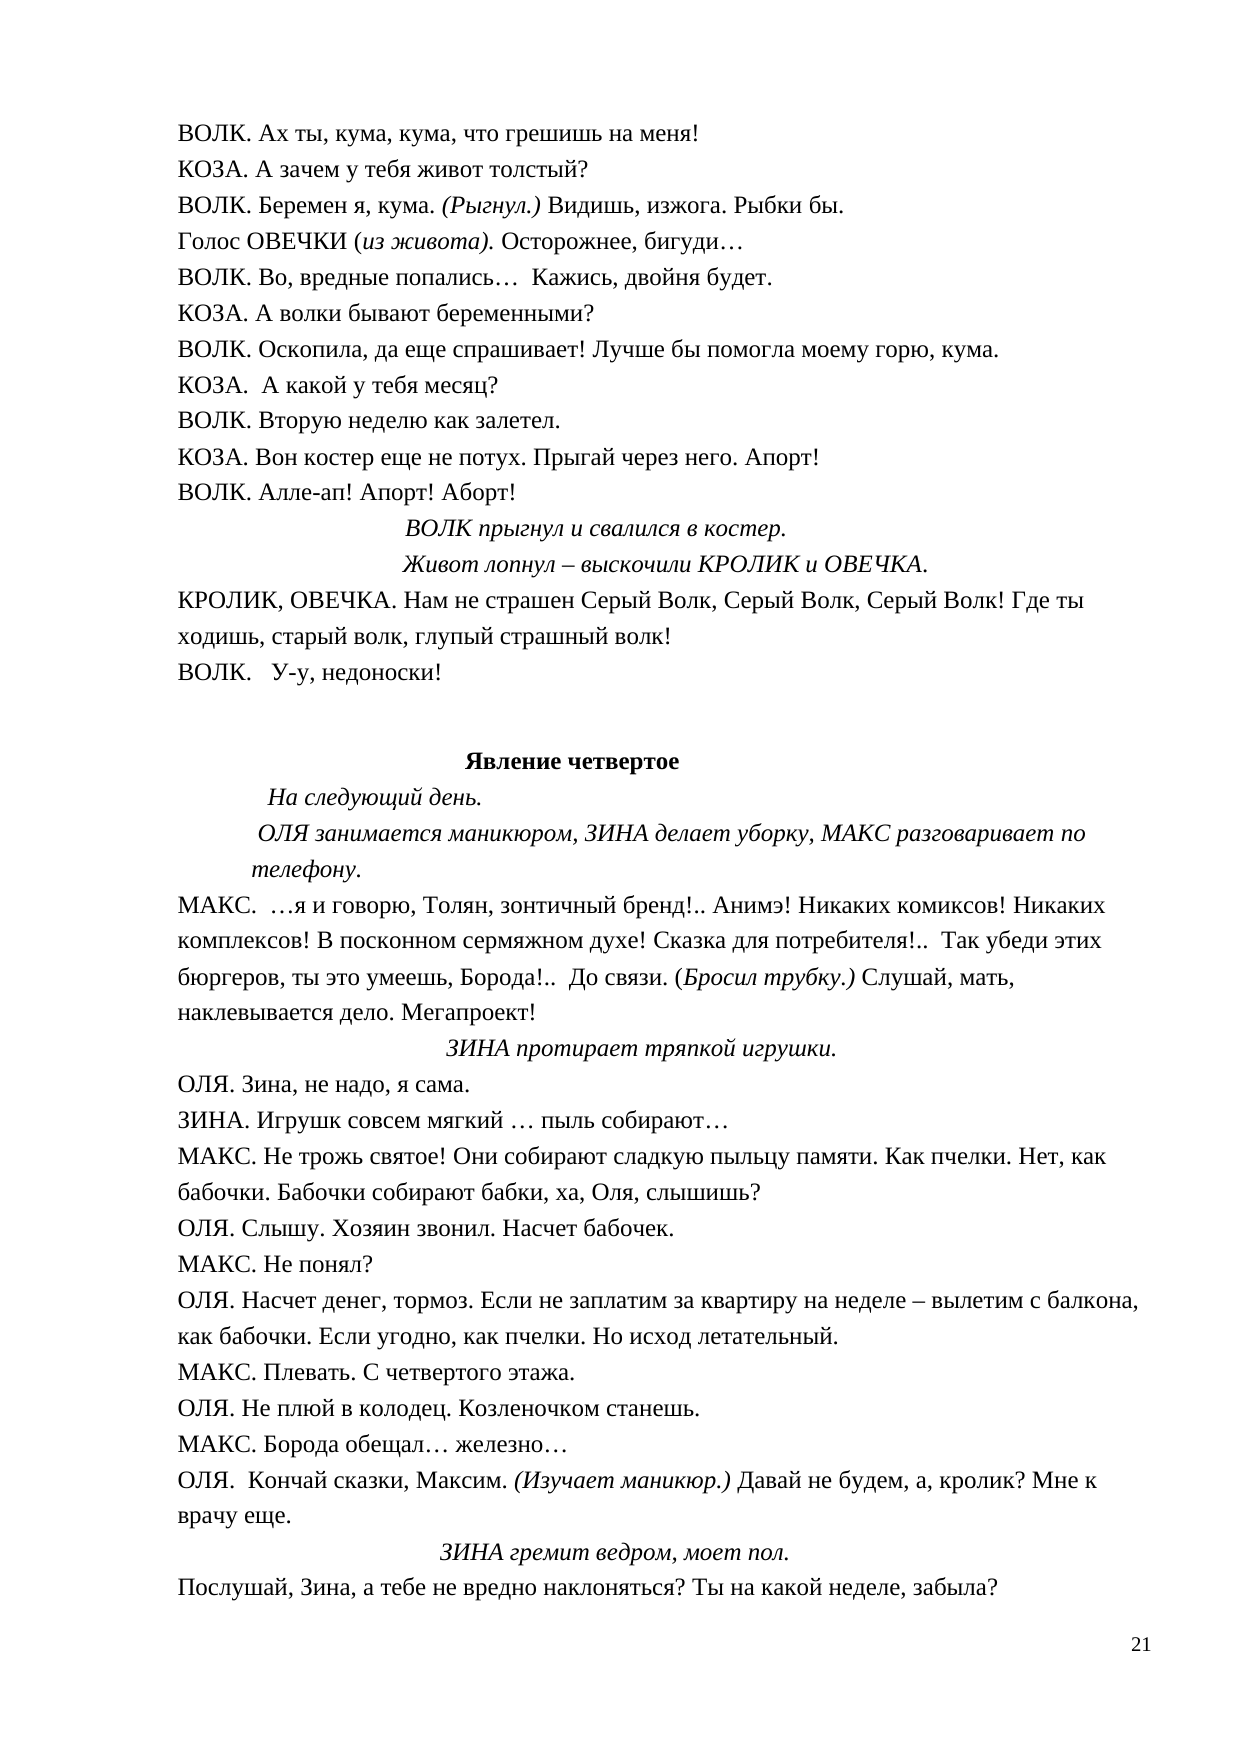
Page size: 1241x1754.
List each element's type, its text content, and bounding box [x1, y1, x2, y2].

text ЗИНА протирает тряпкой игрушки. [177, 1033, 1147, 1069]
text ВОЛК. Ах ты, кума, кума, что грешишь на меня! [177, 118, 1147, 154]
text МАКС. Плевать. С четвертого этажа. [177, 1357, 1147, 1393]
text КОЗА. А зачем у тебя живот толстый? [177, 154, 1147, 190]
text МАКС. Не понял? [177, 1249, 1147, 1285]
text МАКС. Не трожь святое! Они собирают сладкую пыльцу памяти. Как пчелки. Нет, как бабочки. Бабочки собирают бабки, ха, Оля, слышишь? [177, 1141, 1147, 1213]
text КОЗА. А какой у тебя месяц? [177, 370, 1147, 406]
text ЗИНА гремит ведром, моет пол. [177, 1537, 1147, 1572]
text ОЛЯ. Кончай сказки, Максим. (Изучает маникюр.) Давай не будем, а, кролик? Мне к врачу еще. [177, 1465, 1147, 1537]
text МАКС. …я и говорю, Толян, зонтичный бренд!.. Анимэ! Никаких комиксов! Никаких комплексов! В посконном сермяжном духе! Сказка для потребителя!.. Так убеди этих бюргеров, ты это умеешь, Борода!.. До связи. (Бросил трубку.) Слушай, мать, наклевывается дело. Мегапроект! [177, 890, 1147, 1033]
text Живот лопнул – выскочили КРОЛИК и ОВЕЧКА. [177, 549, 1147, 585]
text ВОЛК. Во, вредные попались… Кажись, двойня будет. [177, 262, 1147, 298]
text Явление четвертое [177, 746, 1147, 782]
text Послушай, Зина, а тебе не вредно наклоняться? Ты на какой неделе, забыла? [177, 1572, 1147, 1608]
text ЗИНА. Игрушк совсем мягкий … пыль собирают… [177, 1105, 1147, 1141]
text КРОЛИК, ОВЕЧКА. Нам не страшен Серый Волк, Серый Волк, Серый Волк! Где ты ходишь, старый волк, глупый страшный волк! [177, 585, 1147, 657]
text ВОЛК. Алле-ап! Апорт! Аборт! [177, 477, 1147, 513]
text ВОЛК. Оскопила, да еще спрашивает! Лучше бы помогла моему горю, кума. [177, 334, 1147, 370]
text ОЛЯ. Зина, не надо, я сама. [177, 1069, 1147, 1105]
text ОЛЯ занимается маникюром, ЗИНА делает уборку, МАКС разговаривает по телефону. [251, 818, 1147, 890]
text КОЗА. А волки бывают беременными? [177, 298, 1147, 334]
text КОЗА. Вон костер еще не потух. Прыгай через него. Апорт! [177, 442, 1147, 477]
text ОЛЯ. Насчет денег, тормоз. Если не заплатим за квартиру на неделе – вылетим с балкона, как бабочки. Если угодно, как пчелки. Но исход летательный. [177, 1285, 1147, 1357]
text ВОЛК прыгнул и свалился в костер. [236, 513, 1147, 549]
text ОЛЯ. Слышу. Хозяин звонил. Насчет бабочек. [177, 1213, 1147, 1249]
text ВОЛК. У-у, недоноски! [177, 657, 1147, 693]
text ВОЛК. Беремен я, кума. (Рыгнул.) Видишь, изжога. Рыбки бы. [177, 190, 1147, 226]
text На следующий день. [236, 782, 1147, 818]
text МАКС. Борода обещал… железно… [177, 1429, 1147, 1465]
text ОЛЯ. Не плюй в колодец. Козленочком станешь. [177, 1393, 1147, 1429]
text Голос ОВЕЧКИ (из живота). Осторожнее, бигуди… [177, 226, 1147, 262]
text ВОЛК. Вторую неделю как залетел. [177, 406, 1147, 442]
